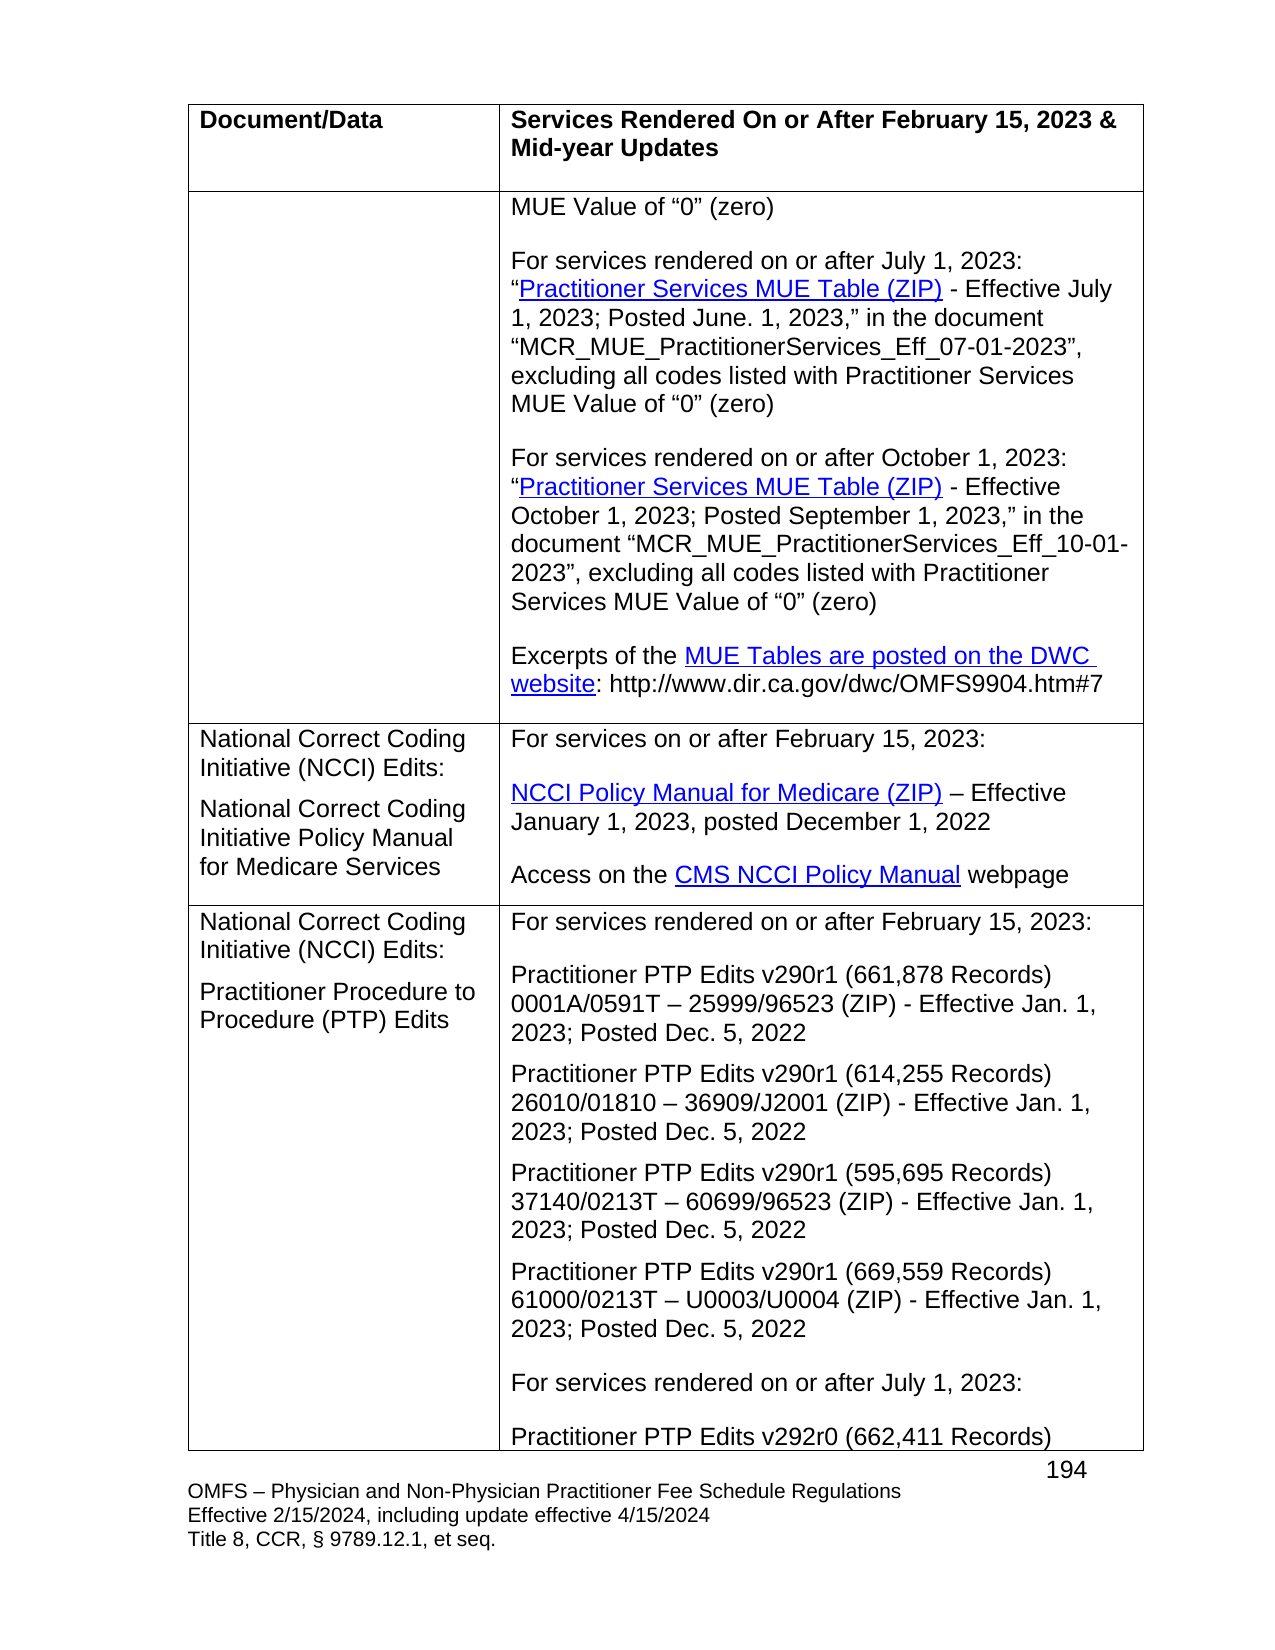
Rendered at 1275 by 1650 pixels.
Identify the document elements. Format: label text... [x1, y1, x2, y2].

table_cell National Correct Coding Initiative (NCCI) Edits: National Correct Coding Initiative Policy Manual for Medicare Services [189, 724, 499, 905]
table_header Services Rendered On or After February 15, 2023 & Mid-year Updates [500, 105, 1143, 191]
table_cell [189, 192, 499, 723]
table_cell For services on or after February 15, 2023: NCCI Policy Manual for Medicare (ZIP) – Effective January 1, 2023, posted December 1, 2022 Access on the CMS NCCI Policy Manual webpage [500, 724, 1143, 905]
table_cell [500, 906, 1143, 1450]
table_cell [189, 906, 499, 1450]
table_header Document/Data [189, 105, 499, 191]
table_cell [500, 192, 1143, 723]
